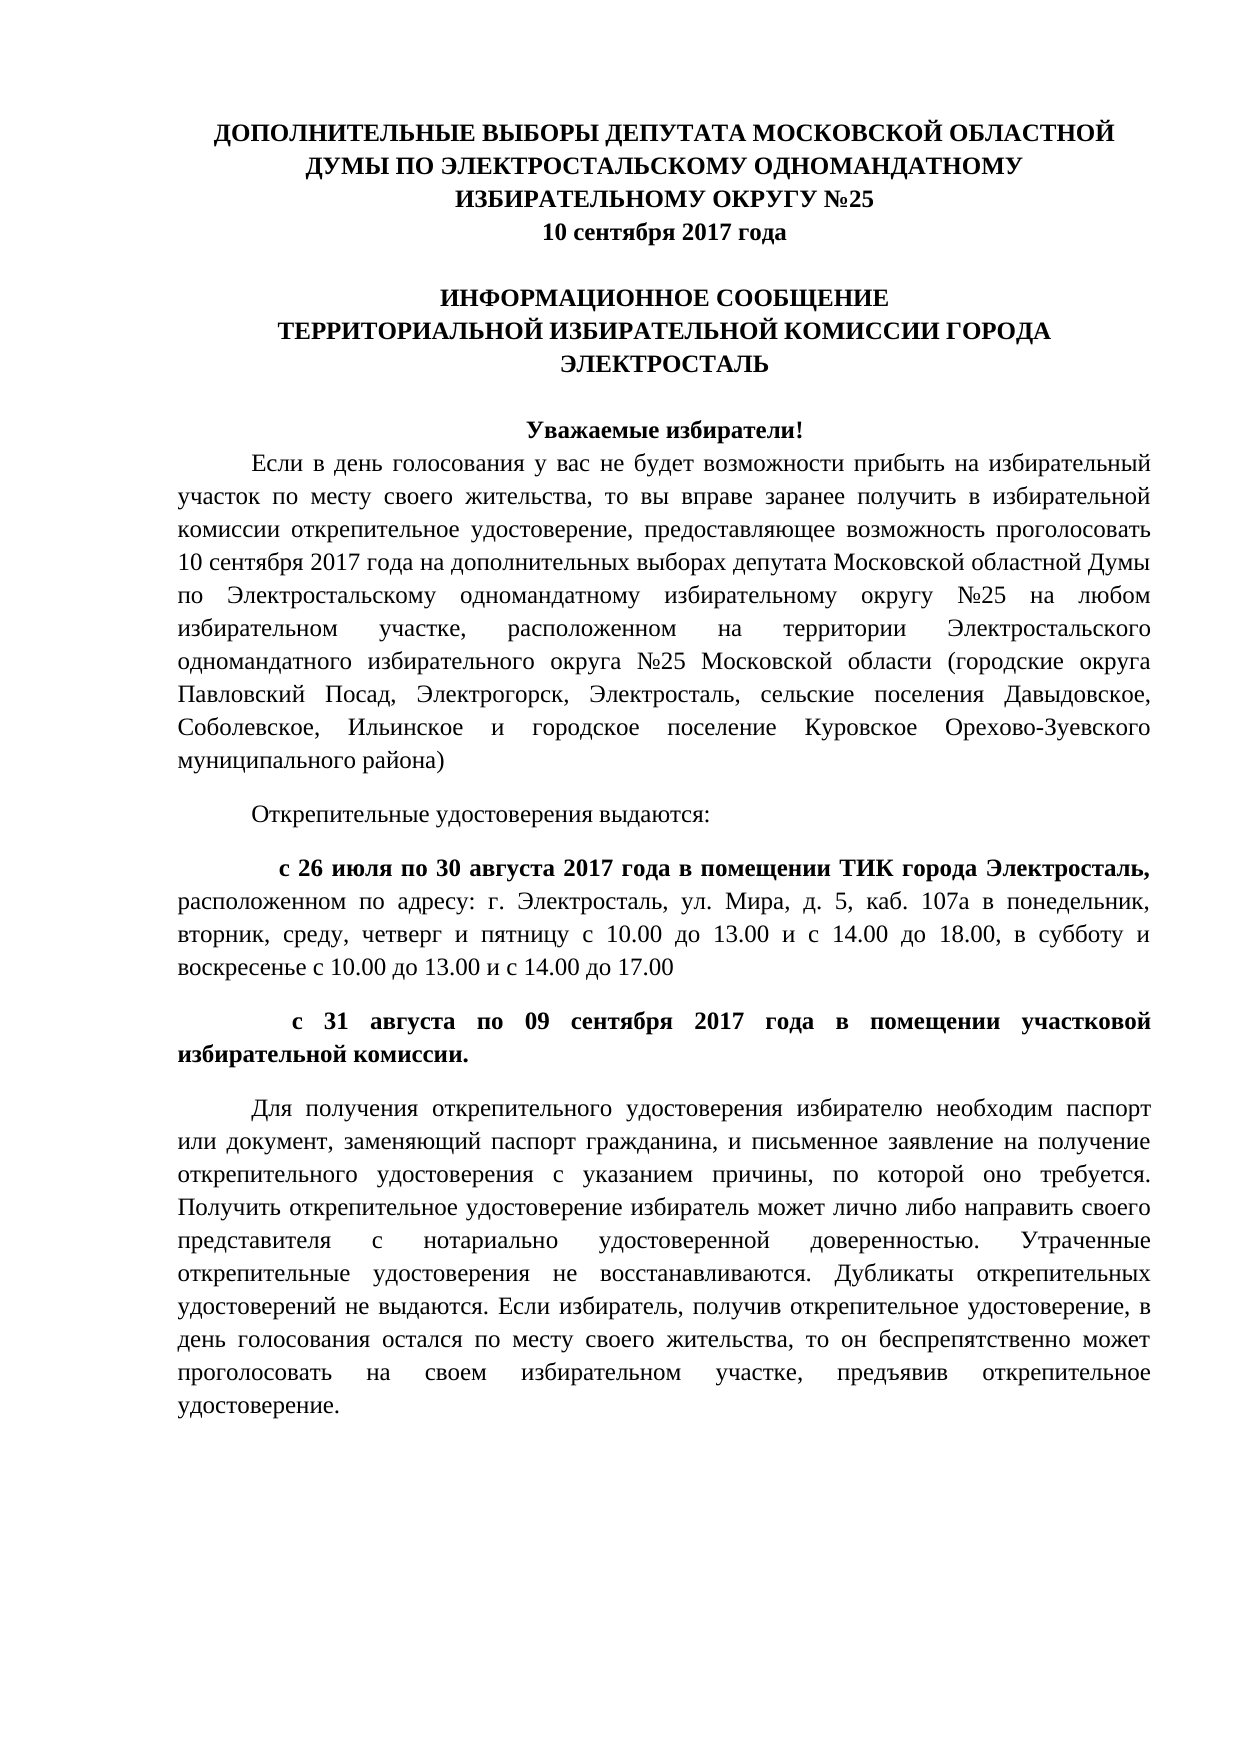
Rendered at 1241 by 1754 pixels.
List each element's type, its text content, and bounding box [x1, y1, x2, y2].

text ТЕРРИТОРИАЛЬНОЙ ИЗБИРАТЕЛЬНОЙ КОМИССИИ ГОРОДА ЭЛЕКТРОСТАЛЬ [177, 316, 1152, 378]
text ИНФОРМАЦИОННОЕ СООБЩЕНИЕ [177, 283, 1152, 312]
text 10 сентября 2017 года [177, 217, 1152, 246]
text Открепительные удостоверения выдаются: [177, 799, 1152, 828]
text  с 31 августа по 09 сентября 2017 года в помещении участковой избирательной комиссии. [177, 1006, 1152, 1068]
text Если в день голосования у вас не будет возможности прибыть на избирательный участок по месту своего жительства, то вы вправе заранее получить в избирательной комиссии открепительное удостоверение, предоставляющее возможность проголосовать 10 сентября 2017 года на дополнительных выборах депутата Московской областной Думы по Электростальскому одномандатному избирательному округу №25 на любом избирательном участке, расположенном на территории Электростальского одномандатного избирательного округа №25 Московской области (городские округа Павловский Посад, Электрогорск, Электросталь, сельские поселения Давыдовское, Соболевское, Ильинское и городское поселение Куровское Орехово-Зуевского муниципального района) [177, 448, 1152, 774]
text Уважаемые избиратели! [177, 415, 1152, 444]
text ДОПОЛНИТЕЛЬНЫЕ ВЫБОРЫ ДЕПУТАТА МОСКОВСКОЙ ОБЛАСТНОЙ ДУМЫ ПО ЭЛЕКТРОСТАЛЬСКОМУ ОДНОМАНДАТНОМУ ИЗБИРАТЕЛЬНОМУ ОКРУГУ №25 [177, 118, 1152, 213]
text Для получения открепительного удостоверения избирателю необходим паспорт или документ, заменяющий паспорт гражданина, и письменное заявление на получение открепительного удостоверения с указанием причины, по которой оно требуется. Получить открепительное удостоверение избиратель может лично либо направить своего представителя с нотариально удостоверенной доверенностью. Утраченные открепительные удостоверения не восстанавливаются. Дубликаты открепительных удостоверений не выдаются. Если избиратель, получив открепительное удостоверение, в день голосования остался по месту своего жительства, то он беспрепятственно может проголосовать на своем избирательном участке, предъявив открепительное удостоверение. [177, 1093, 1152, 1419]
text  с 26 июля по 30 августа 2017 года в помещении ТИК города Электросталь, расположенном по адресу: г. Электросталь, ул. Мира, д. 5, каб. 107а в понедельник, вторник, среду, четверг и пятницу с 10.00 до 13.00 и с 14.00 до 18.00, в субботу и воскресенье с 10.00 до 13.00 и с 14.00 до 17.00 [177, 853, 1152, 981]
